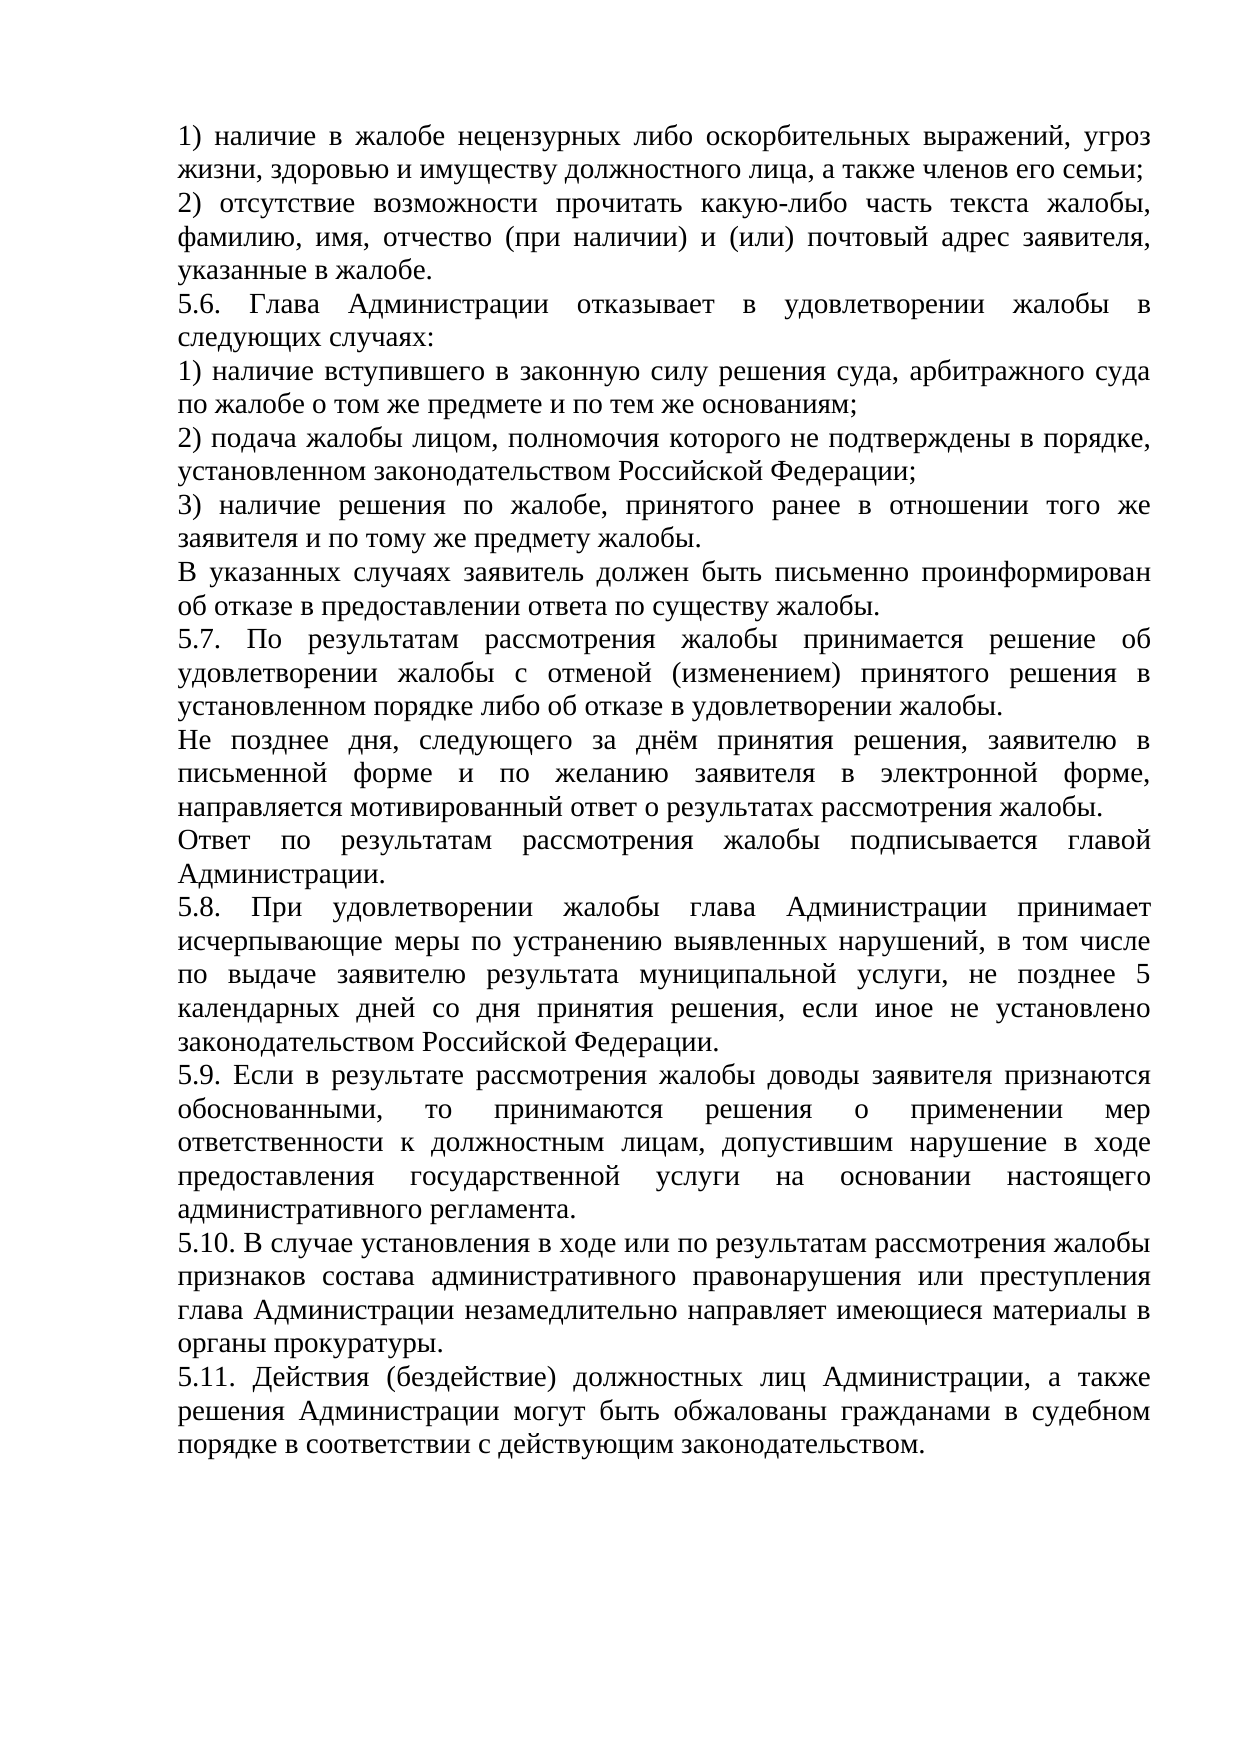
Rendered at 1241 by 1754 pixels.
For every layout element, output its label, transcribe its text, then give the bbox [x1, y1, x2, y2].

text 2) отсутствие возможности прочитать какую-либо часть текста жалобы, фамилию, имя, отчество (при наличии) и (или) почтовый адрес заявителя, указанные в жалобе. [177, 185, 1152, 286]
text 5.7. По результатам рассмотрения жалобы принимается решение об удовлетворении жалобы с отменой (изменением) принятого решения в установленном порядке либо об отказе в удовлетворении жалобы. [177, 621, 1152, 722]
text 2) подача жалобы лицом, полномочия которого не подтверждены в порядке, установленном законодательством Российской Федерации; [177, 420, 1152, 487]
text 5.6. Глава Администрации отказывает в удовлетворении жалобы в следующих случаях: [177, 286, 1152, 353]
text Ответ по результатам рассмотрения жалобы подписывается главой Администрации. [177, 822, 1152, 889]
text Не позднее дня, следующего за днём принятия решения, заявителю в письменной форме и по желанию заявителя в электронной форме, направляется мотивированный ответ о результатах рассмотрения жалобы. [177, 722, 1152, 822]
text 5.9. Если в результате рассмотрения жалобы доводы заявителя признаются обоснованными, то принимаются решения о применении мер ответственности к должностным лицам, допустившим нарушение в ходе предоставления государственной услуги на основании настоящего административного регламента. [177, 1057, 1152, 1225]
text 5.8. При удовлетворении жалобы глава Администрации принимает исчерпывающие меры по устранению выявленных нарушений, в том числе по выдаче заявителю результата муниципальной услуги, не позднее 5 календарных дней со дня принятия решения, если иное не установлено законодательством Российской Федерации. [177, 889, 1152, 1057]
text 3) наличие решения по жалобе, принятого ранее в отношении того же заявителя и по тому же предмету жалобы. [177, 487, 1152, 554]
text В указанных случаях заявитель должен быть письменно проинформирован об отказе в предоставлении ответа по существу жалобы. [177, 554, 1152, 621]
text 1) наличие вступившего в законную силу решения суда, арбитражного суда по жалобе о том же предмете и по тем же основаниям; [177, 353, 1152, 420]
text 5.10. В случае установления в ходе или по результатам рассмотрения жалобы признаков состава административного правонарушения или преступления глава Администрации незамедлительно направляет имеющиеся материалы в органы прокуратуры. [177, 1225, 1152, 1359]
text 1) наличие в жалобе нецензурных либо оскорбительных выражений, угроз жизни, здоровью и имуществу должностного лица, а также членов его семьи; [177, 118, 1152, 185]
text 5.11. Действия (бездействие) должностных лиц Администрации, а также решения Администрации могут быть обжалованы гражданами в судебном порядке в соответствии с действующим законодательством. [177, 1359, 1152, 1460]
